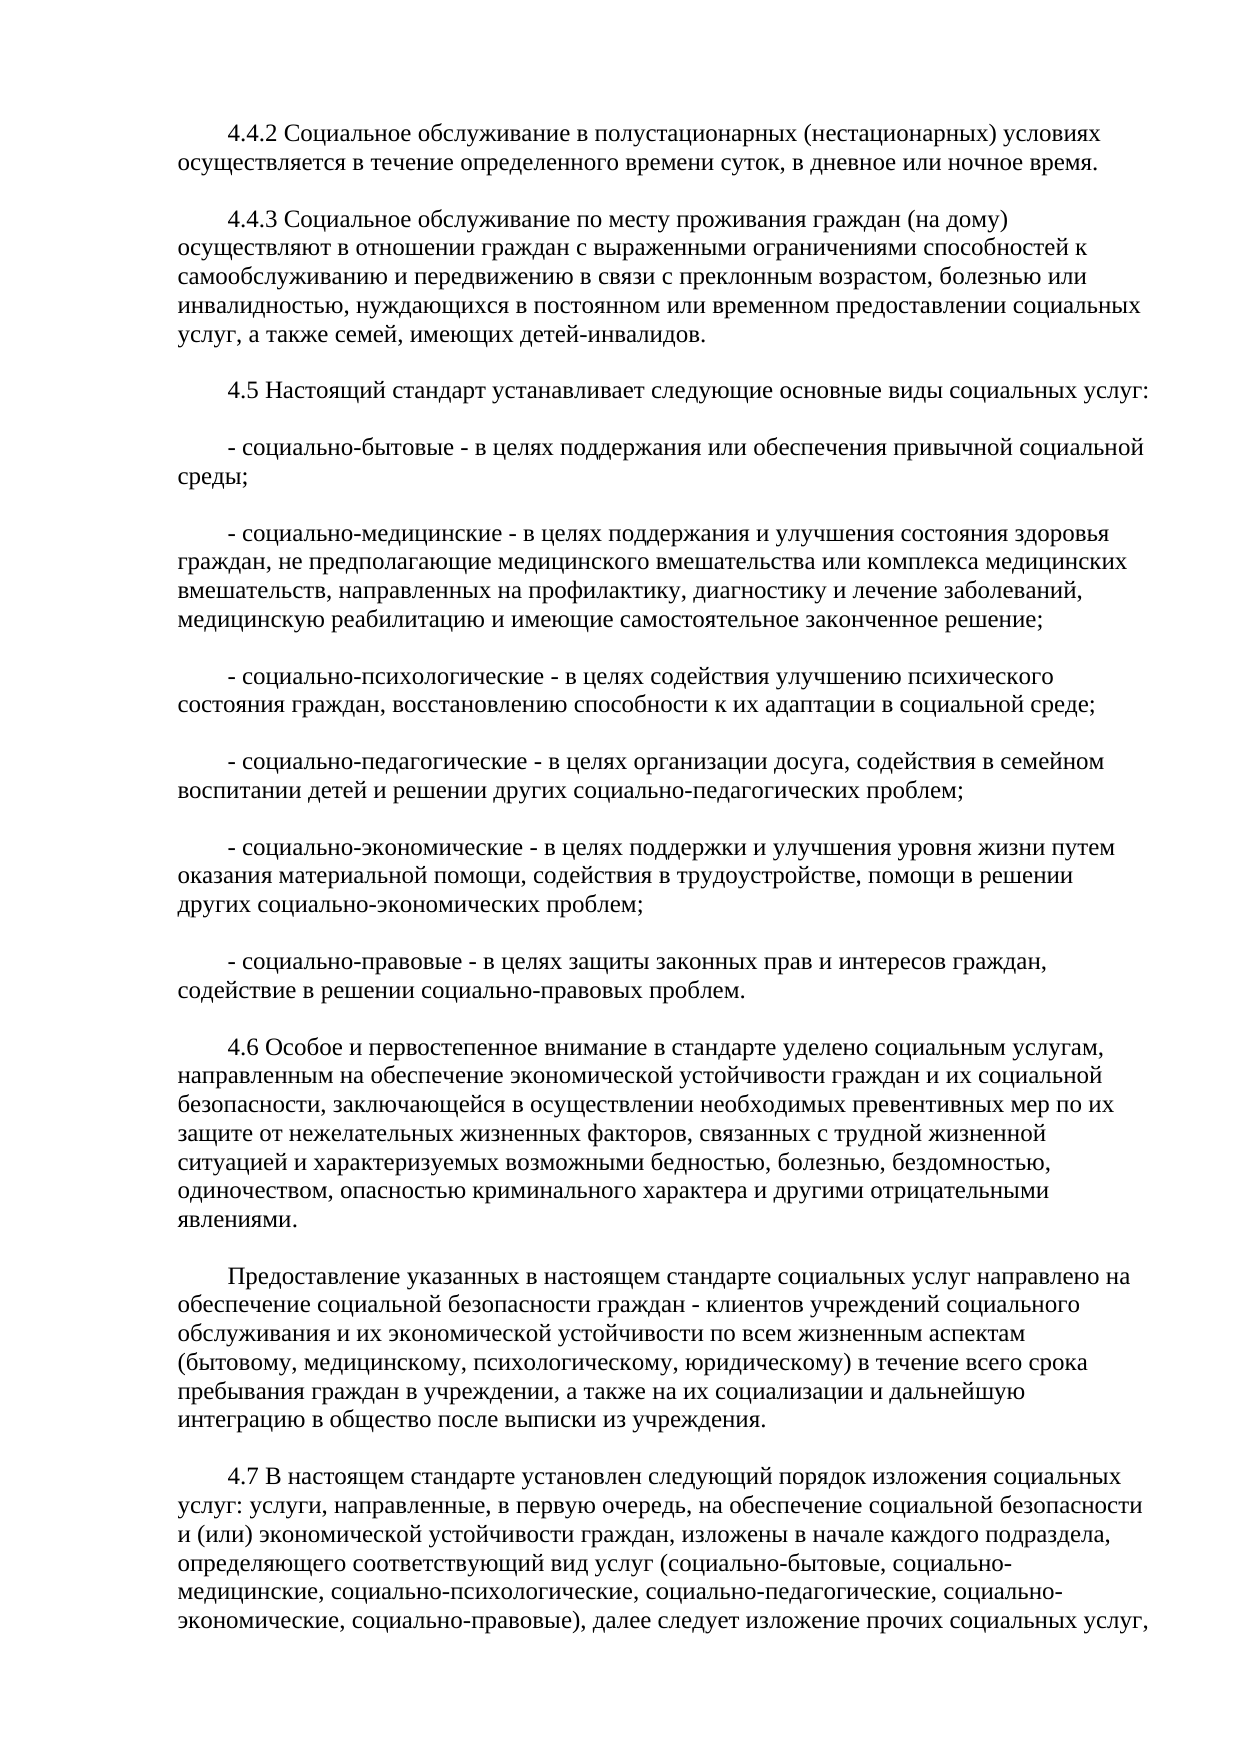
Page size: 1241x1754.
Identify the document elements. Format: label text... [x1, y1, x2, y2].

text - социально-экономические - в целях поддержки и улучшения уровня жизни путем оказания материальной помощи, содействия в трудоустройстве, помощи в решении других социально-экономических проблем; [177, 832, 1152, 946]
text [177, 1461, 1152, 1634]
text - социально-психологические - в целях содействия улучшению психического состояния граждан, восстановлению способности к их адаптации в социальной среде; [177, 661, 1152, 746]
text - социально-правовые - в целях защиты законных прав и интересов граждан, содействие в решении социально-правовых проблем. [177, 946, 1152, 1032]
text 4.4.2 Социальное обслуживание в полустационарных (нестационарных) условиях осуществляется в течение определенного времени суток, в дневное или ночное время. [177, 118, 1152, 204]
text 4.6 Особое и первостепенное внимание в стандарте уделено социальным услугам, направленным на обеспечение экономической устойчивости граждан и их социальной безопасности, заключающейся в осуществлении необходимых превентивных мер по их защите от нежелательных жизненных факторов, связанных с трудной жизненной ситуацией и характеризуемых возможными бедностью, болезнью, бездомностью, одиночеством, опасностью криминального характера и другими отрицательными явлениями. [177, 1032, 1152, 1261]
text 4.4.3 Социальное обслуживание по месту проживания граждан (на дому) осуществляют в отношении граждан с выраженными ограничениями способностей к самообслуживанию и передвижению в связи с преклонным возрастом, болезнью или инвалидностью, нуждающихся в постоянном или временном предоставлении социальных услуг, а также семей, имеющих детей-инвалидов. [177, 204, 1152, 375]
text - социально-педагогические - в целях организации досуга, содействия в семейном воспитании детей и решении других социально-педагогических проблем; [177, 746, 1152, 832]
text - социально-бытовые - в целях поддержания или обеспечения привычной социальной среды; [177, 432, 1152, 518]
text Предоставление указанных в настоящем стандарте социальных услуг направлено на обеспечение социальной безопасности граждан - клиентов учреждений социального обслуживания и их экономической устойчивости по всем жизненным аспектам (бытовому, медицинскому, психологическому, юридическому) в течение всего срока пребывания граждан в учреждении, а также на их социализации и дальнейшую интеграцию в общество после выписки из учреждения. [177, 1261, 1152, 1461]
text 4.5 Настоящий стандарт устанавливает следующие основные виды социальных услуг: [177, 375, 1152, 432]
text - социально-медицинские - в целях поддержания и улучшения состояния здоровья граждан, не предполагающие медицинского вмешательства или комплекса медицинских вмешательств, направленных на профилактику, диагностику и лечение заболеваний, медицинскую реабилитацию и имеющие самостоятельное законченное решение; [177, 518, 1152, 661]
